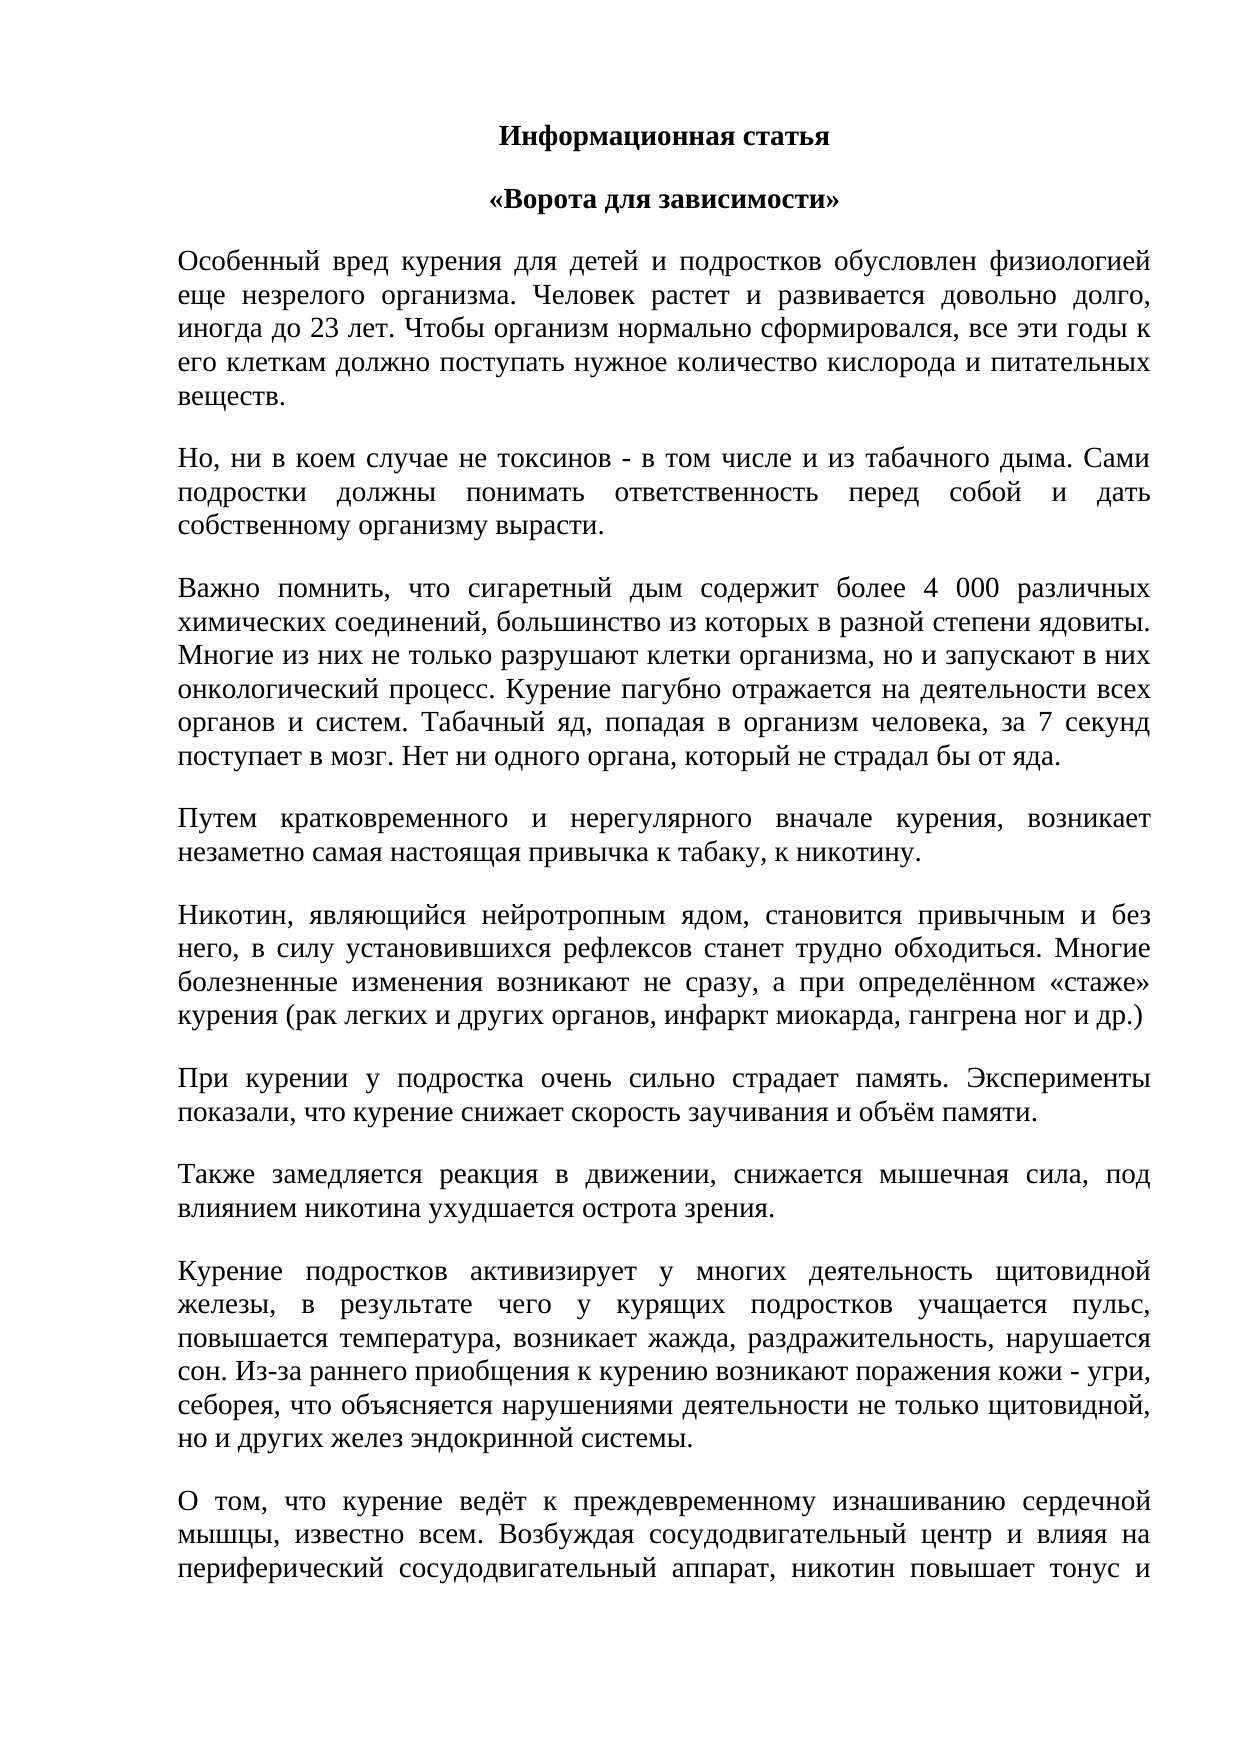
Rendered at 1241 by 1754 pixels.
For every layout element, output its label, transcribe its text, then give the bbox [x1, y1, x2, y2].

text Особенный вред курения для детей и подростков обусловлен физиологией еще незрелого организма. Человек растет и развивается довольно долго, иногда до 23 лет. Чтобы организм нормально сформировался, все эти годы к его клеткам должно поступать нужное количество кислорода и питательных веществ. [177, 243, 1152, 411]
text Информационная статья [177, 118, 1152, 152]
text Курение подростков активизирует у многих деятельность щитовидной железы, в результате чего у курящих подростков учащается пульс, повышается температура, возникает жажда, раздражительность, нарушается сон. Из-за раннего приобщения к курению возникают поражения кожи - угри, себорея, что объясняется нарушениями деятельности не только щитовидной, но и других желез эндокринной системы. [177, 1253, 1152, 1454]
text При курении у подростка очень сильно страдает память. Эксперименты показали, что курение снижает скорость заучивания и объём памяти. [177, 1060, 1152, 1127]
text Также замедляется реакция в движении, снижается мышечная сила, под влиянием никотина ухудшается острота зрения. [177, 1156, 1152, 1223]
text «Ворота для зависимости» [177, 181, 1152, 214]
text Никотин, являющийся нейротропным ядом, становится привычным и без него, в силу установившихся рефлексов станет трудно обходиться. Многие болезненные изменения возникают не сразу, а при определённом «стаже» курения (рак легких и других органов, инфаркт миокарда, гангрена ног и др.) [177, 897, 1152, 1031]
text Важно помнить, что сигаретный дым содержит более 4 000 различных химических соединений, большинство из которых в разной степени ядовиты. Многие из них не только разрушают клетки организма, но и запускают в них онкологический процесс. Курение пагубно отражается на деятельности всех органов и систем. Табачный яд, попадая в организм человека, за 7 секунд поступает в мозг. Нет ни одного органа, который не страдал бы от яда. [177, 570, 1152, 771]
text Путем кратковременного и нерегулярного вначале курения, возникает незаметно самая настоящая привычка к табаку, к никотину. [177, 801, 1152, 868]
text Но, ни в коем случае не токсинов - в том числе и из табачного дыма. Сами подростки должны понимать ответственность перед собой и дать собственному организму вырасти. [177, 440, 1152, 541]
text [177, 1483, 1152, 1584]
